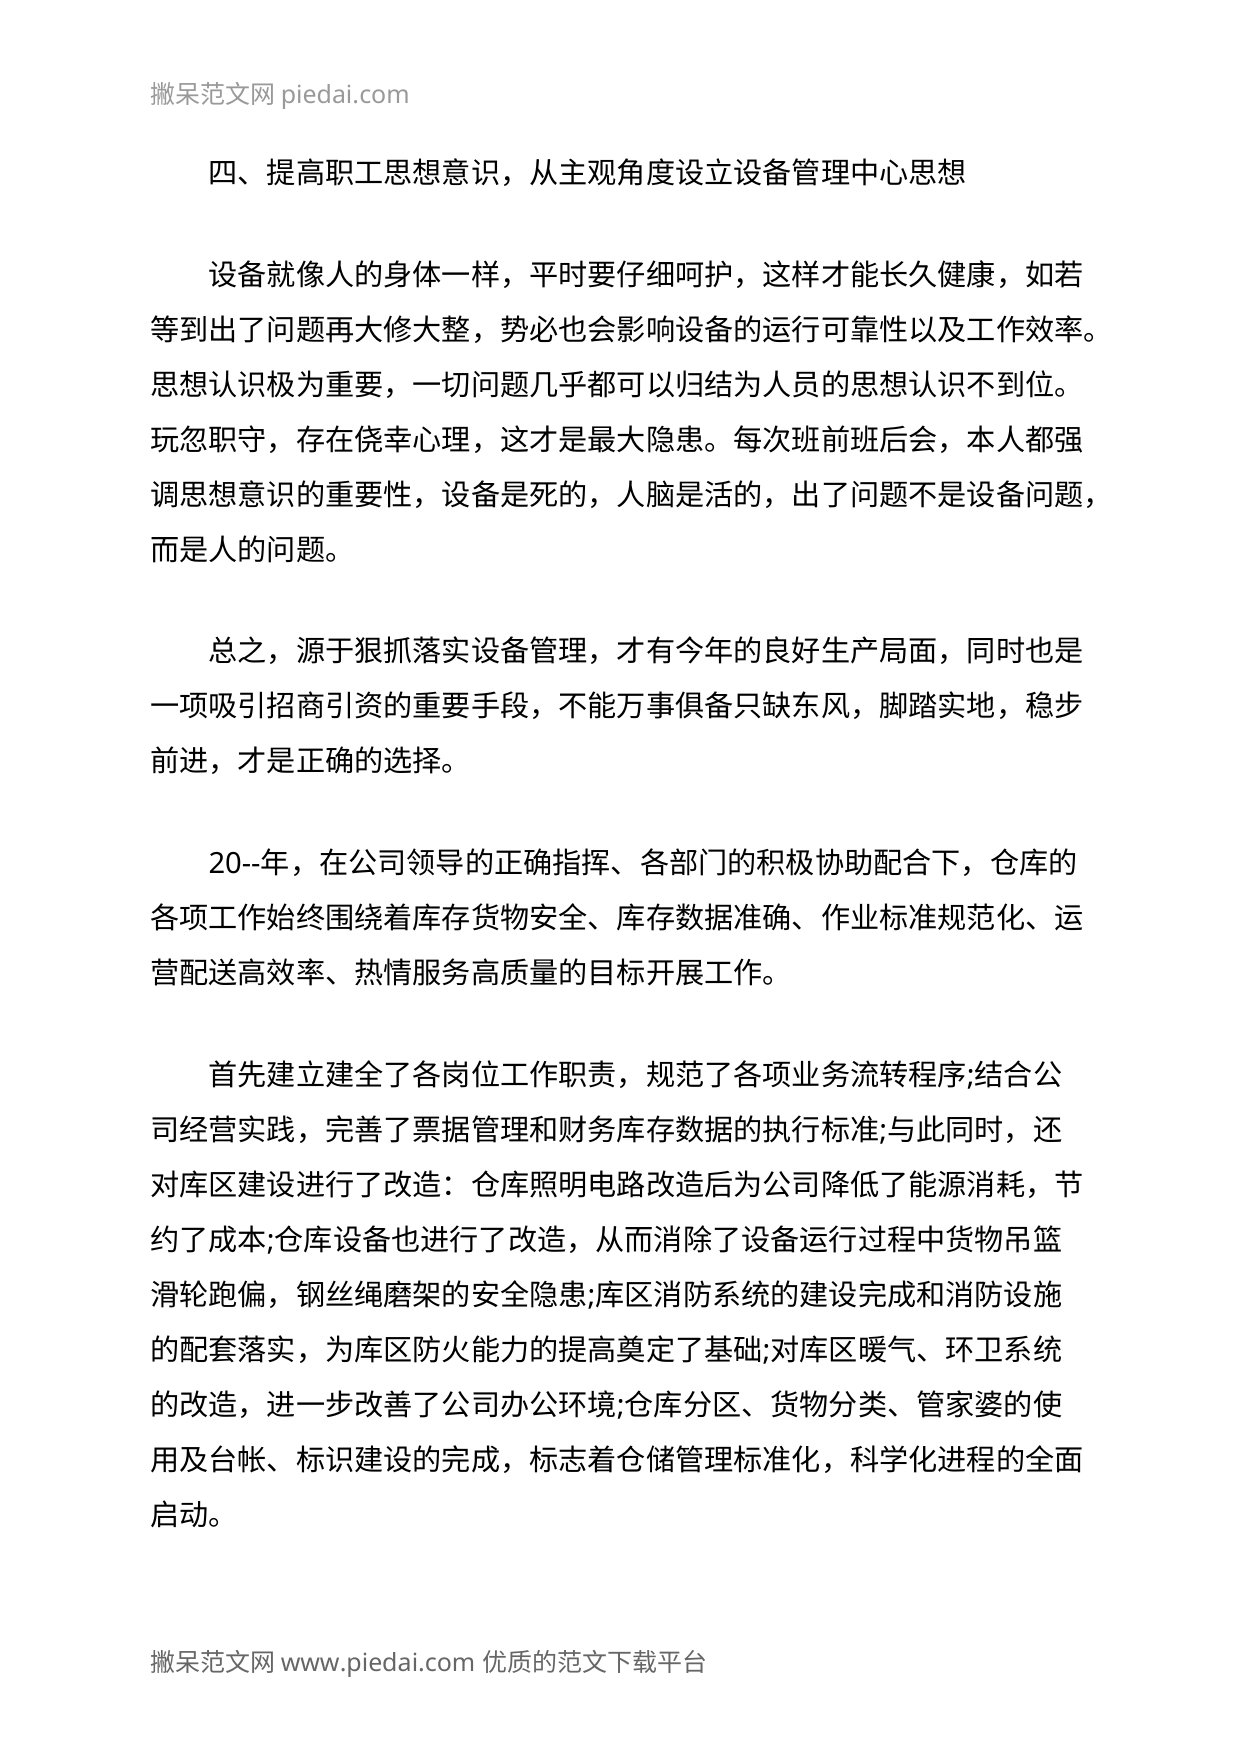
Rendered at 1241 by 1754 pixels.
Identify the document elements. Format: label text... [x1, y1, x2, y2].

text 设备就像人的身体一样，平时要仔细呵护，这样才能长久健康，如若等到出了问题再大修大整，势必也会影响设备的运行可靠性以及工作效率。思想认识极为重要，一切问题几乎都可以归结为人员的思想认识不到位。玩忽职守，存在侥幸心理，这才是最大隐患。每次班前班后会，本人都强调思想意识的重要性，设备是死的，人脑是活的，出了问题不是设备问题，而是人的问题。 [150, 252, 1090, 568]
text 20--年，在公司领导的正确指挥、各部门的积极协助配合下，仓库的各项工作始终围绕着库存货物安全、库存数据准确、作业标准规范化、运营配送高效率、热情服务高质量的目标开展工作。 [150, 839, 1090, 992]
text 首先建立建全了各岗位工作职责，规范了各项业务流转程序;结合公司经营实践，完善了票据管理和财务库存数据的执行标准;与此同时，还对库区建设进行了改造：仓库照明电路改造后为公司降低了能源消耗，节约了成本;仓库设备也进行了改造，从而消除了设备运行过程中货物吊篮滑轮跑偏，钢丝绳磨架的安全隐患;库区消防系统的建设完成和消防设施的配套落实，为库区防火能力的提高奠定了基础;对库区暖气、环卫系统的改造，进一步改善了公司办公环境;仓库分区、货物分类、管家婆的使用及台帐、标识建设的完成，标志着仓储管理标准化，科学化进程的全面启动。 [150, 1051, 1090, 1533]
text 四、提高职工思想意识，从主观角度设立设备管理中心思想 [150, 150, 1090, 192]
text 总之，源于狠抓落实设备管理，才有今年的良好生产局面，同时也是一项吸引招商引资的重要手段，不能万事俱备只缺东风，脚踏实地，稳步前进，才是正确的选择。 [150, 628, 1090, 780]
